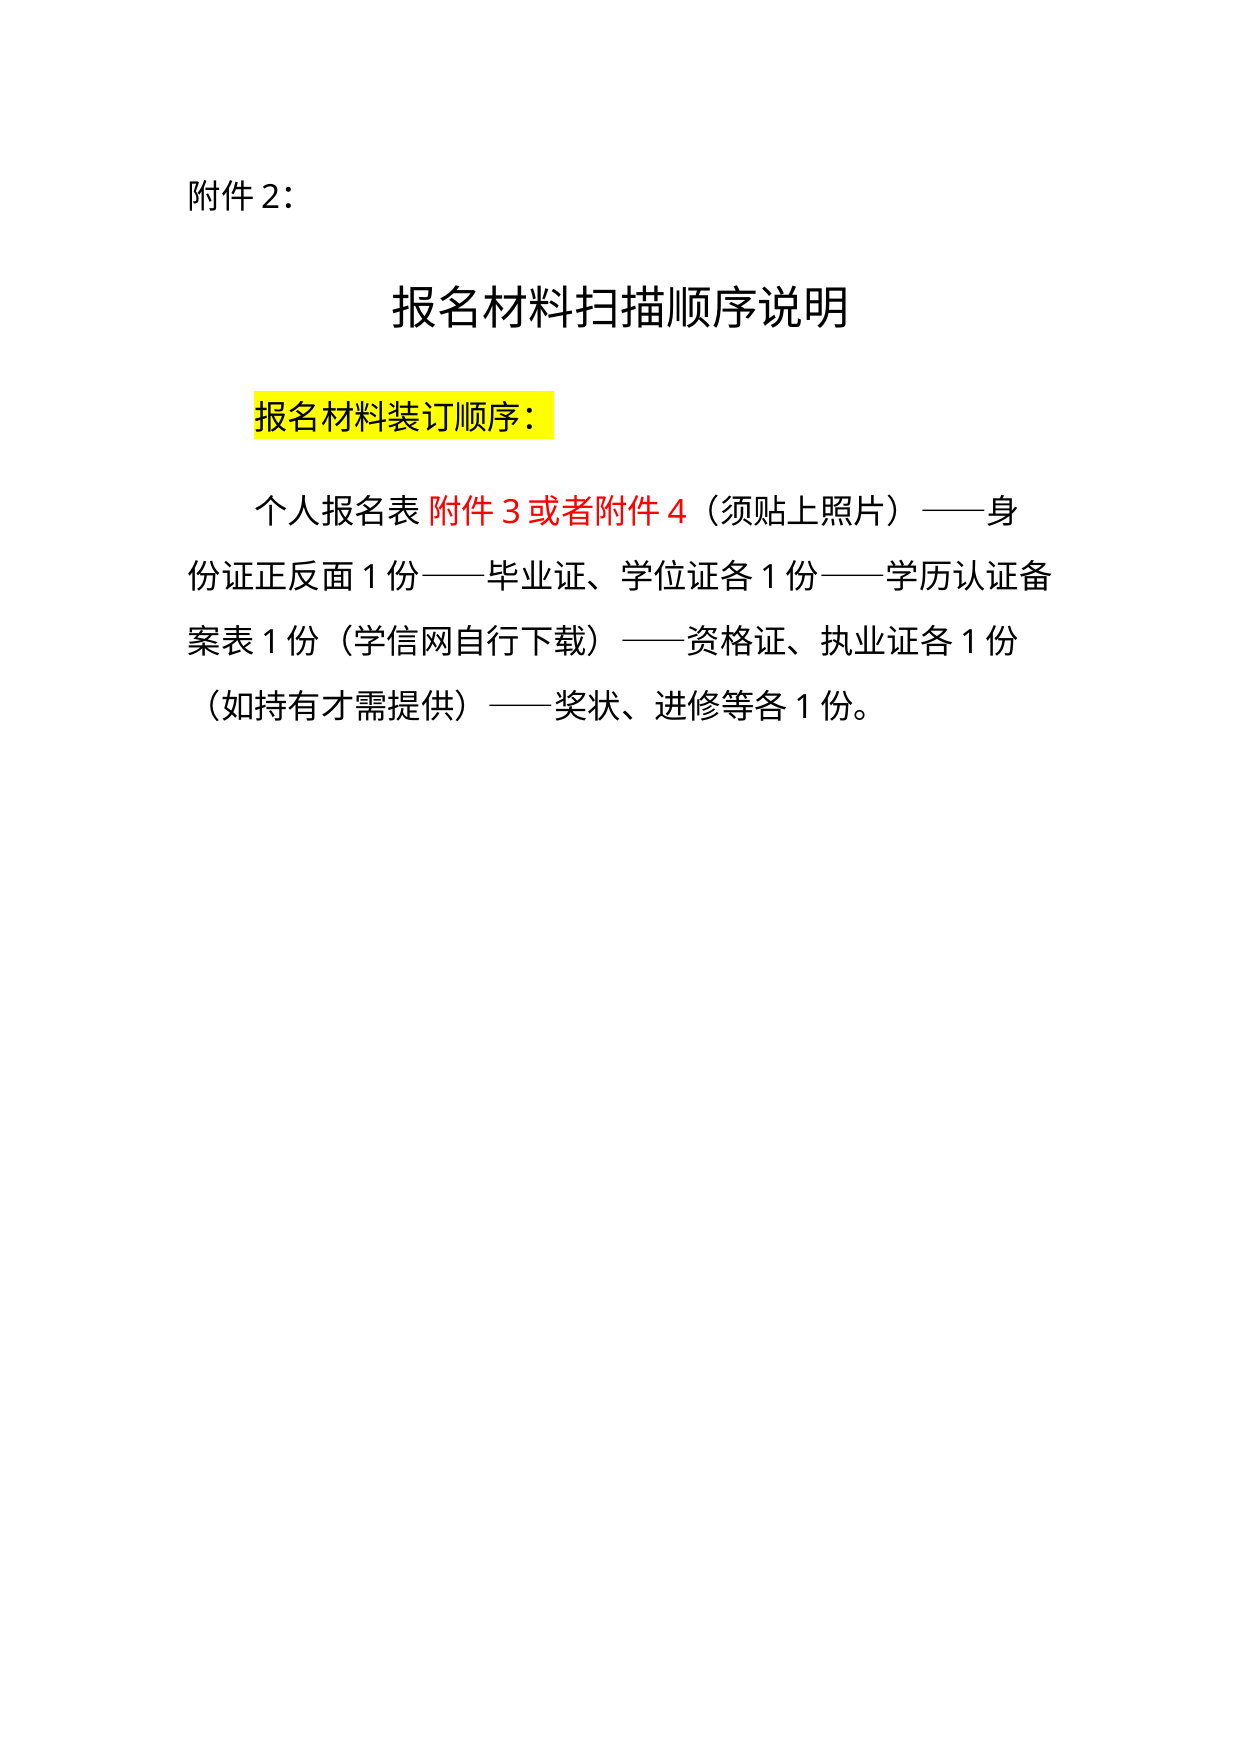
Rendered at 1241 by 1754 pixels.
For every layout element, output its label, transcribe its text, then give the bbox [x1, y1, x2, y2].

text 附件2： [187, 162, 1053, 227]
text 报名材料装订顺序： [187, 383, 1053, 448]
text 报名材料扫描顺序说明 [187, 256, 1053, 354]
text 个人报名表 附件3或者附件4（须贴上照片）——身份证正反面1份——毕业证、学位证各1份——学历认证备案表1份（学信网自行下载）——资格证、执业证各1份（如持有才需提供）——奖状、进修等各1份。 [187, 477, 1053, 737]
